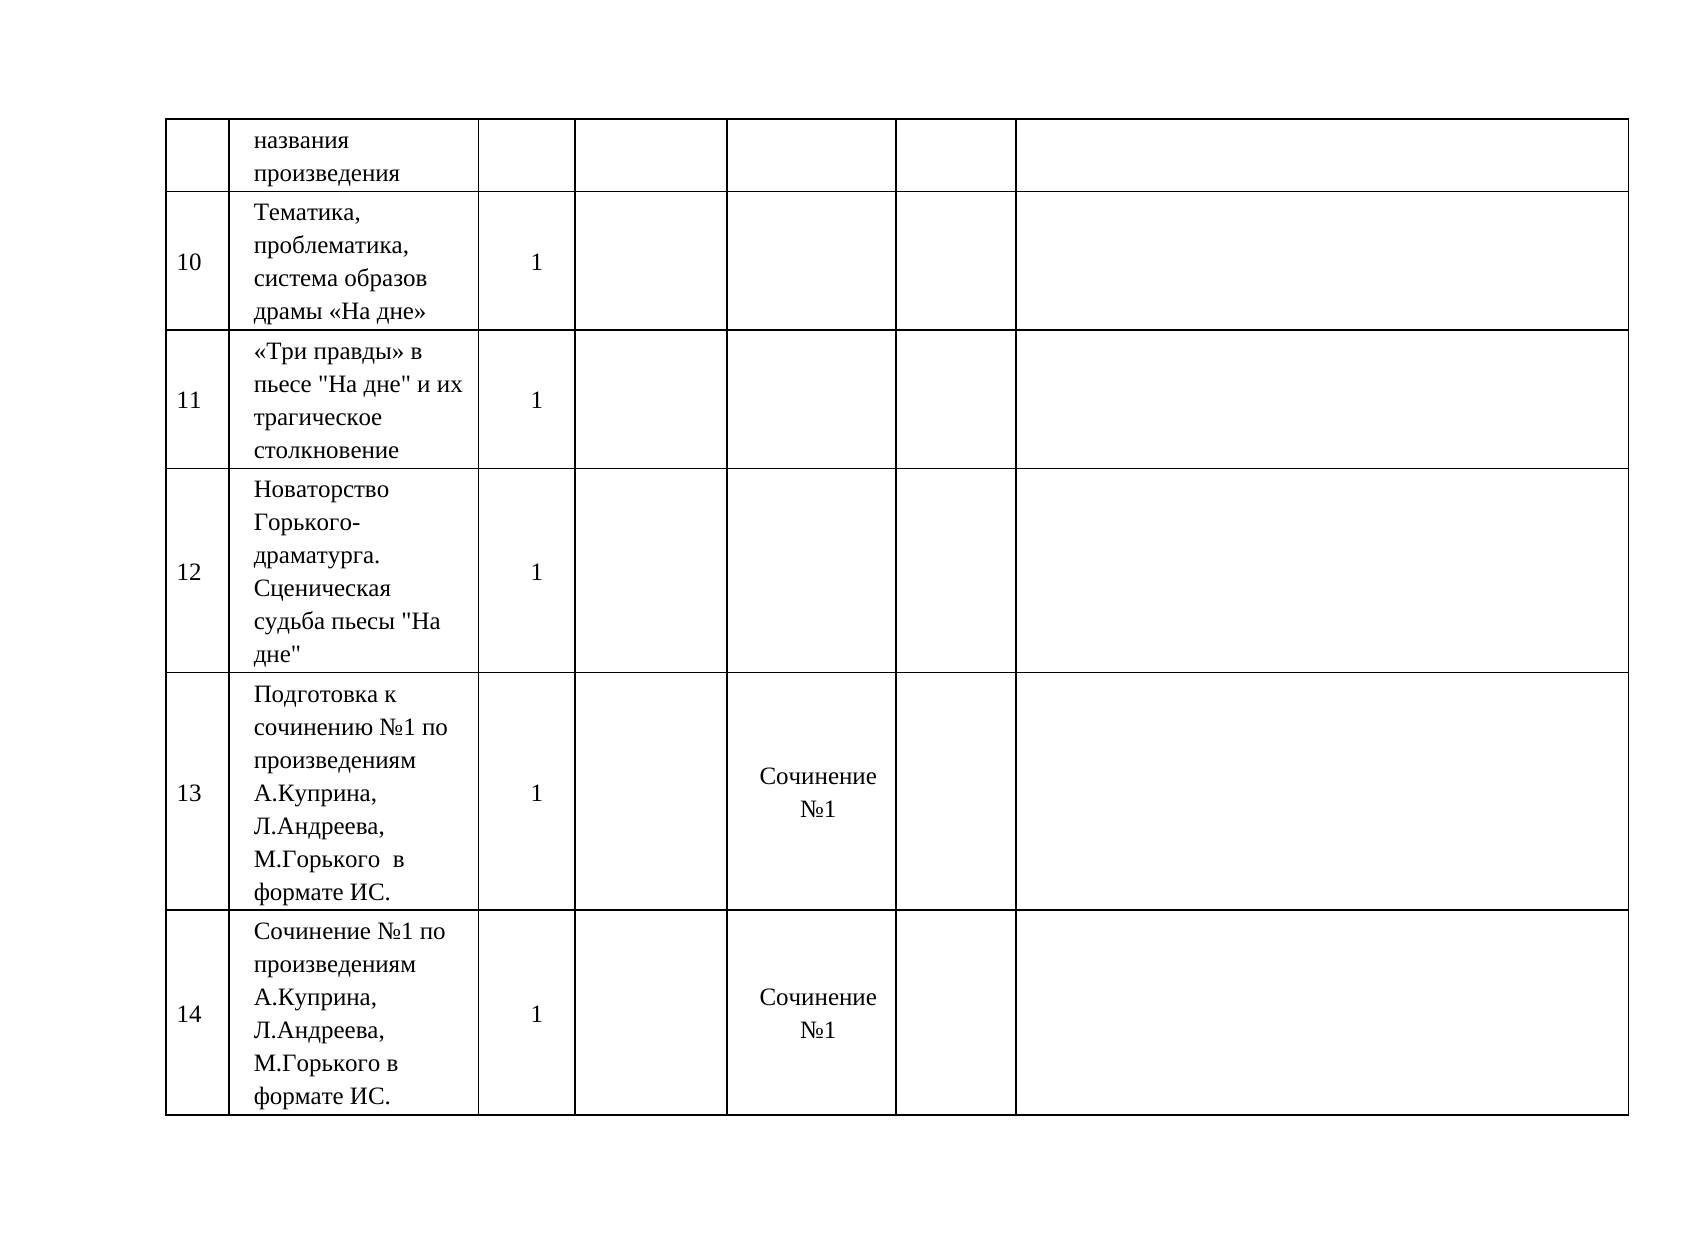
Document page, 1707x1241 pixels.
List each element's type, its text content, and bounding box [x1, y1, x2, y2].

table_cell [576, 120, 726, 191]
table_cell [1017, 673, 1628, 909]
table_cell 1 [479, 673, 574, 909]
table_cell 1 [479, 331, 574, 467]
table_cell 9 [167, 120, 228, 191]
table_cell [728, 120, 895, 191]
table_cell [897, 120, 1015, 191]
table_cell Новаторство Горького- драматурга. Сценическая судьба пьесы "На дне" [230, 469, 478, 672]
table_cell [728, 469, 895, 672]
table_cell «Три правды» в пьесе "На дне" и их трагическое столкновение [230, 331, 478, 467]
table_cell [1017, 911, 1628, 1114]
table_cell [576, 192, 726, 329]
table_cell 10 [167, 192, 228, 329]
table_cell 1 [479, 911, 574, 1114]
table_cell [576, 469, 726, 672]
table_cell [897, 673, 1015, 909]
table_cell [897, 331, 1015, 467]
table_cell Тематика, проблематика, система образов драмы «На дне» [230, 192, 478, 329]
table_cell [1017, 331, 1628, 467]
table_cell 1 [479, 469, 574, 672]
table_cell [576, 911, 726, 1114]
table_cell [576, 673, 726, 909]
table_cell Сочинение №1 [728, 673, 895, 909]
table_cell [728, 192, 895, 329]
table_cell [1017, 120, 1628, 191]
table_cell 11 [167, 331, 228, 467]
table_cell 13 [167, 673, 228, 909]
table_cell Сочинение №1 [728, 911, 895, 1114]
table_cell 14 [167, 911, 228, 1114]
table_cell 12 [167, 469, 228, 672]
table_cell Подготовка к сочинению №1 по произведениям А.Куприна, Л.Андреева, М.Горького в формате ИС. [230, 673, 478, 909]
table_cell 1 [479, 120, 574, 191]
table_cell [728, 331, 895, 467]
table_cell [897, 911, 1015, 1114]
table_cell [897, 192, 1015, 329]
table_cell [1017, 469, 1628, 672]
table_cell [1017, 192, 1628, 329]
table_cell Сочинение №1 по произведениям А.Куприна, Л.Андреева, М.Горького в формате ИС. [230, 911, 478, 1114]
table_cell 1 [479, 192, 574, 329]
table_cell [897, 469, 1015, 672]
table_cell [230, 120, 478, 191]
table_cell [576, 331, 726, 467]
